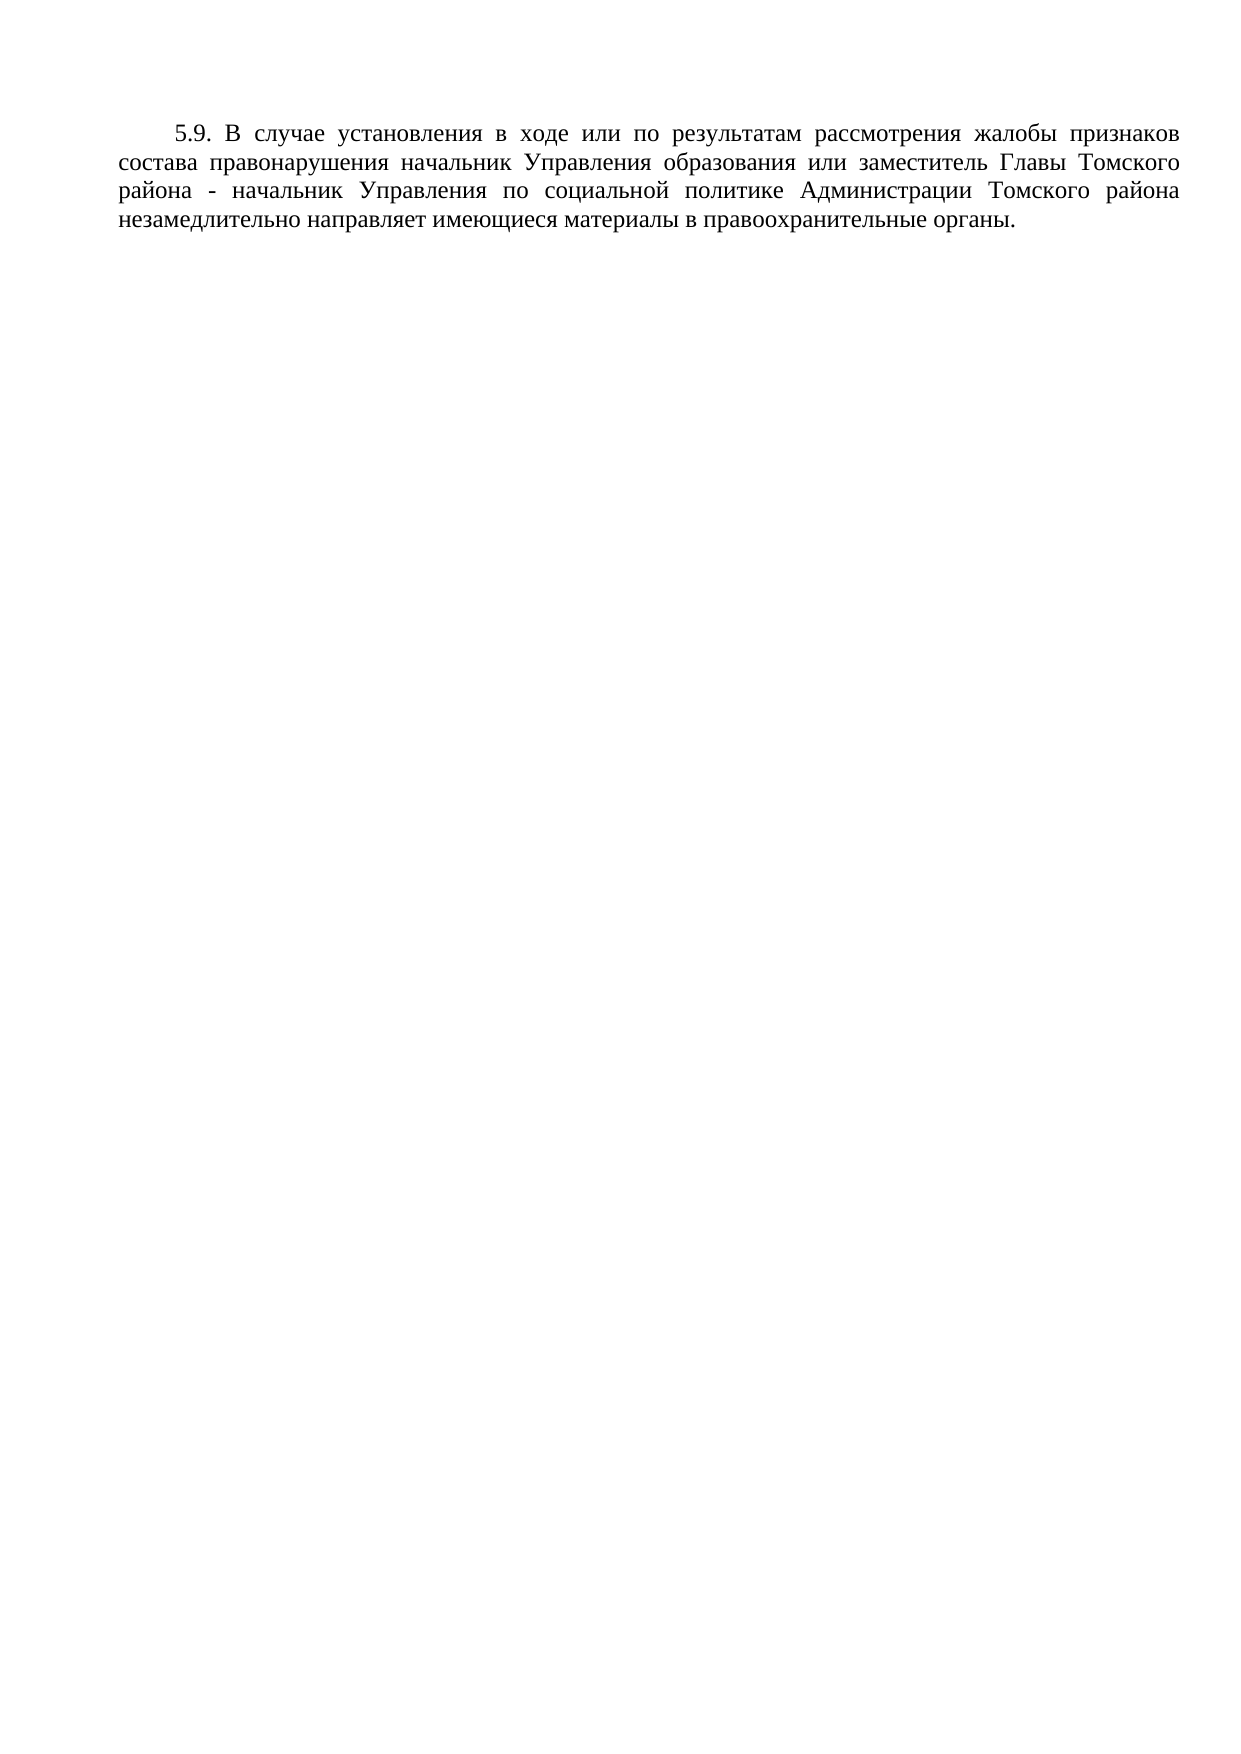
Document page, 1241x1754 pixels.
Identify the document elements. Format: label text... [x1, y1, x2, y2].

text 5.9. В случае установления в ходе или по результатам рассмотрения жалобы признаков состава правонарушения начальник Управления образования или заместитель Главы Томского района - начальник Управления по социальной политике Администрации Томского района незамедлительно направляет имеющиеся материалы в правоохранительные органы. [118, 118, 1181, 233]
